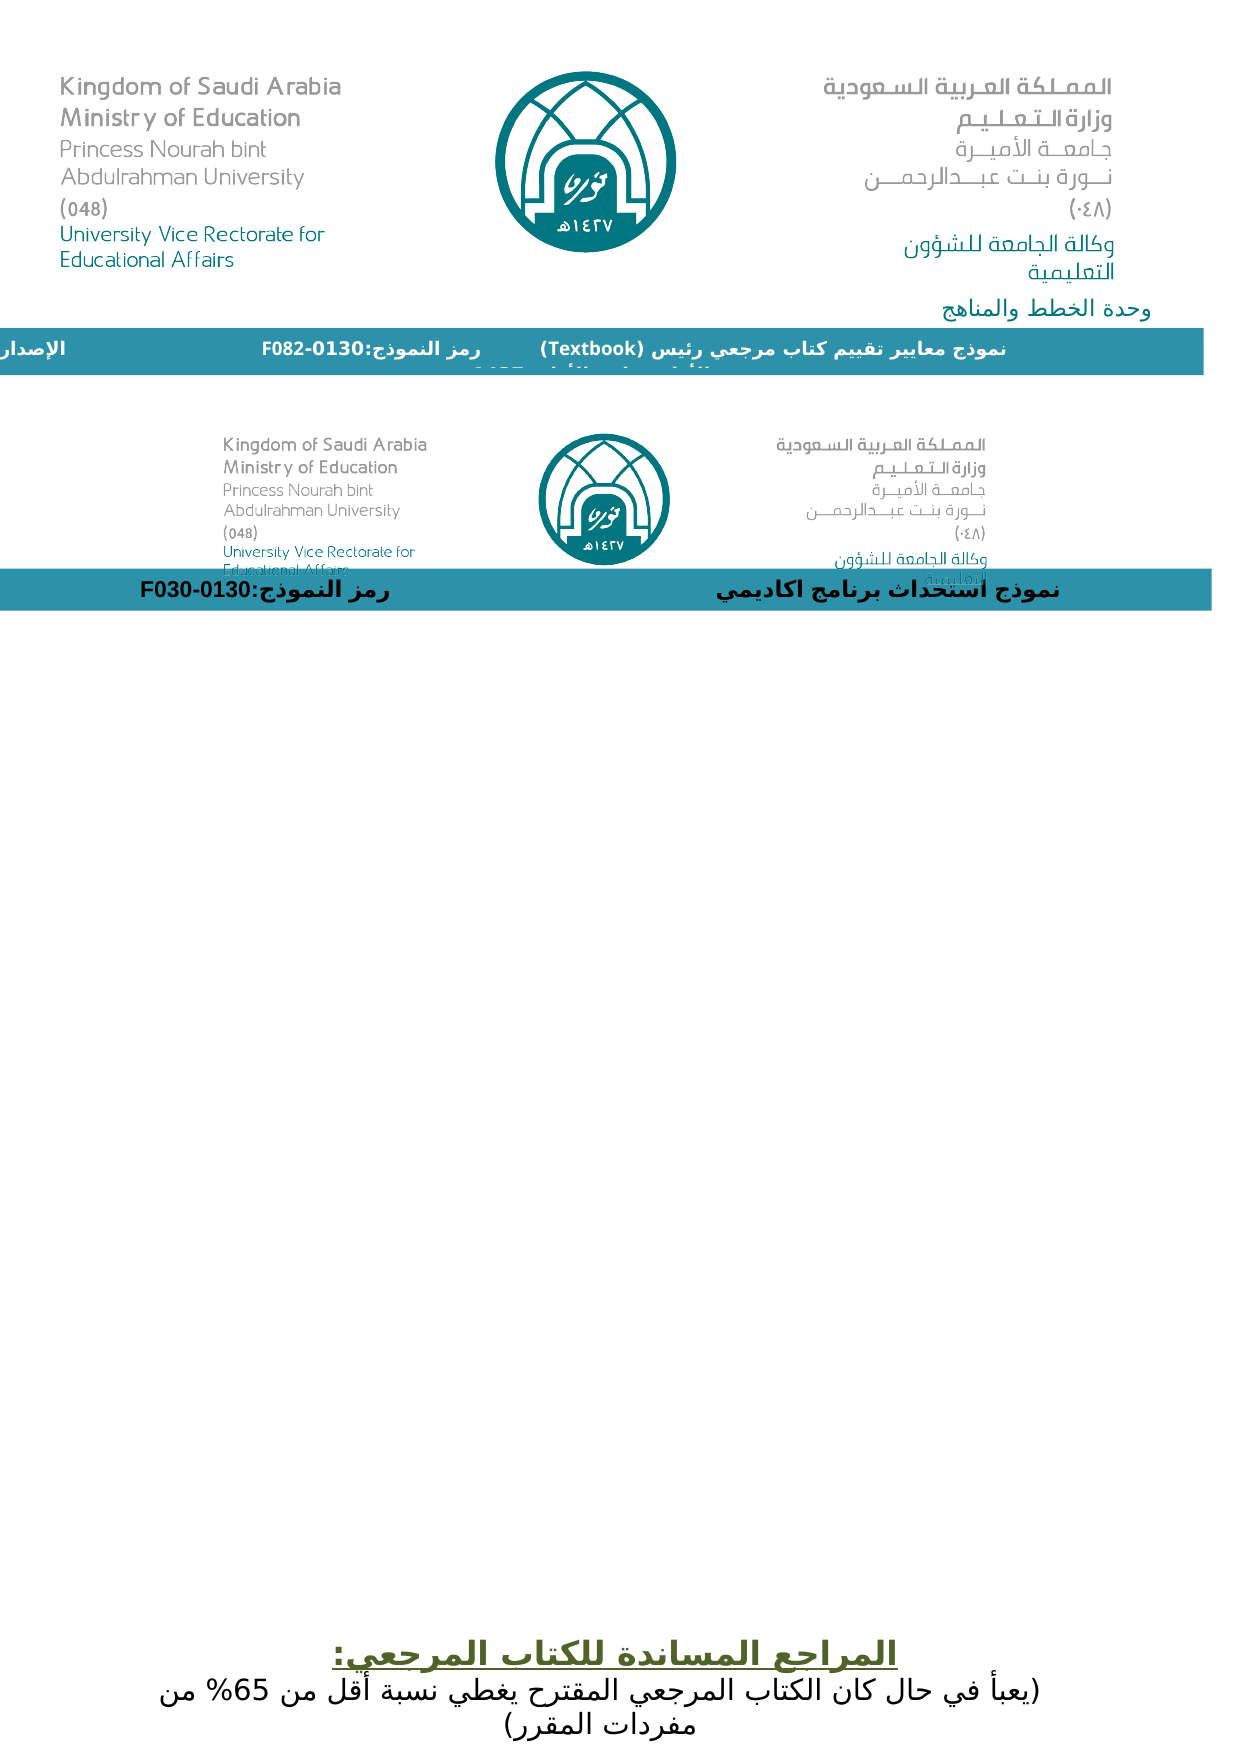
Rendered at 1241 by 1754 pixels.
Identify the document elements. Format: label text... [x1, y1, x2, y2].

text المراجع المساندة للكتاب المرجعي: [148, 1635, 1082, 1674]
text (يعبأ في حال كان الكتاب المرجعي المقترح يغطي نسبة أقل من 65% من مفردات المقرر) [148, 1674, 1053, 1742]
picture [0, 0, 1205, 1754]
